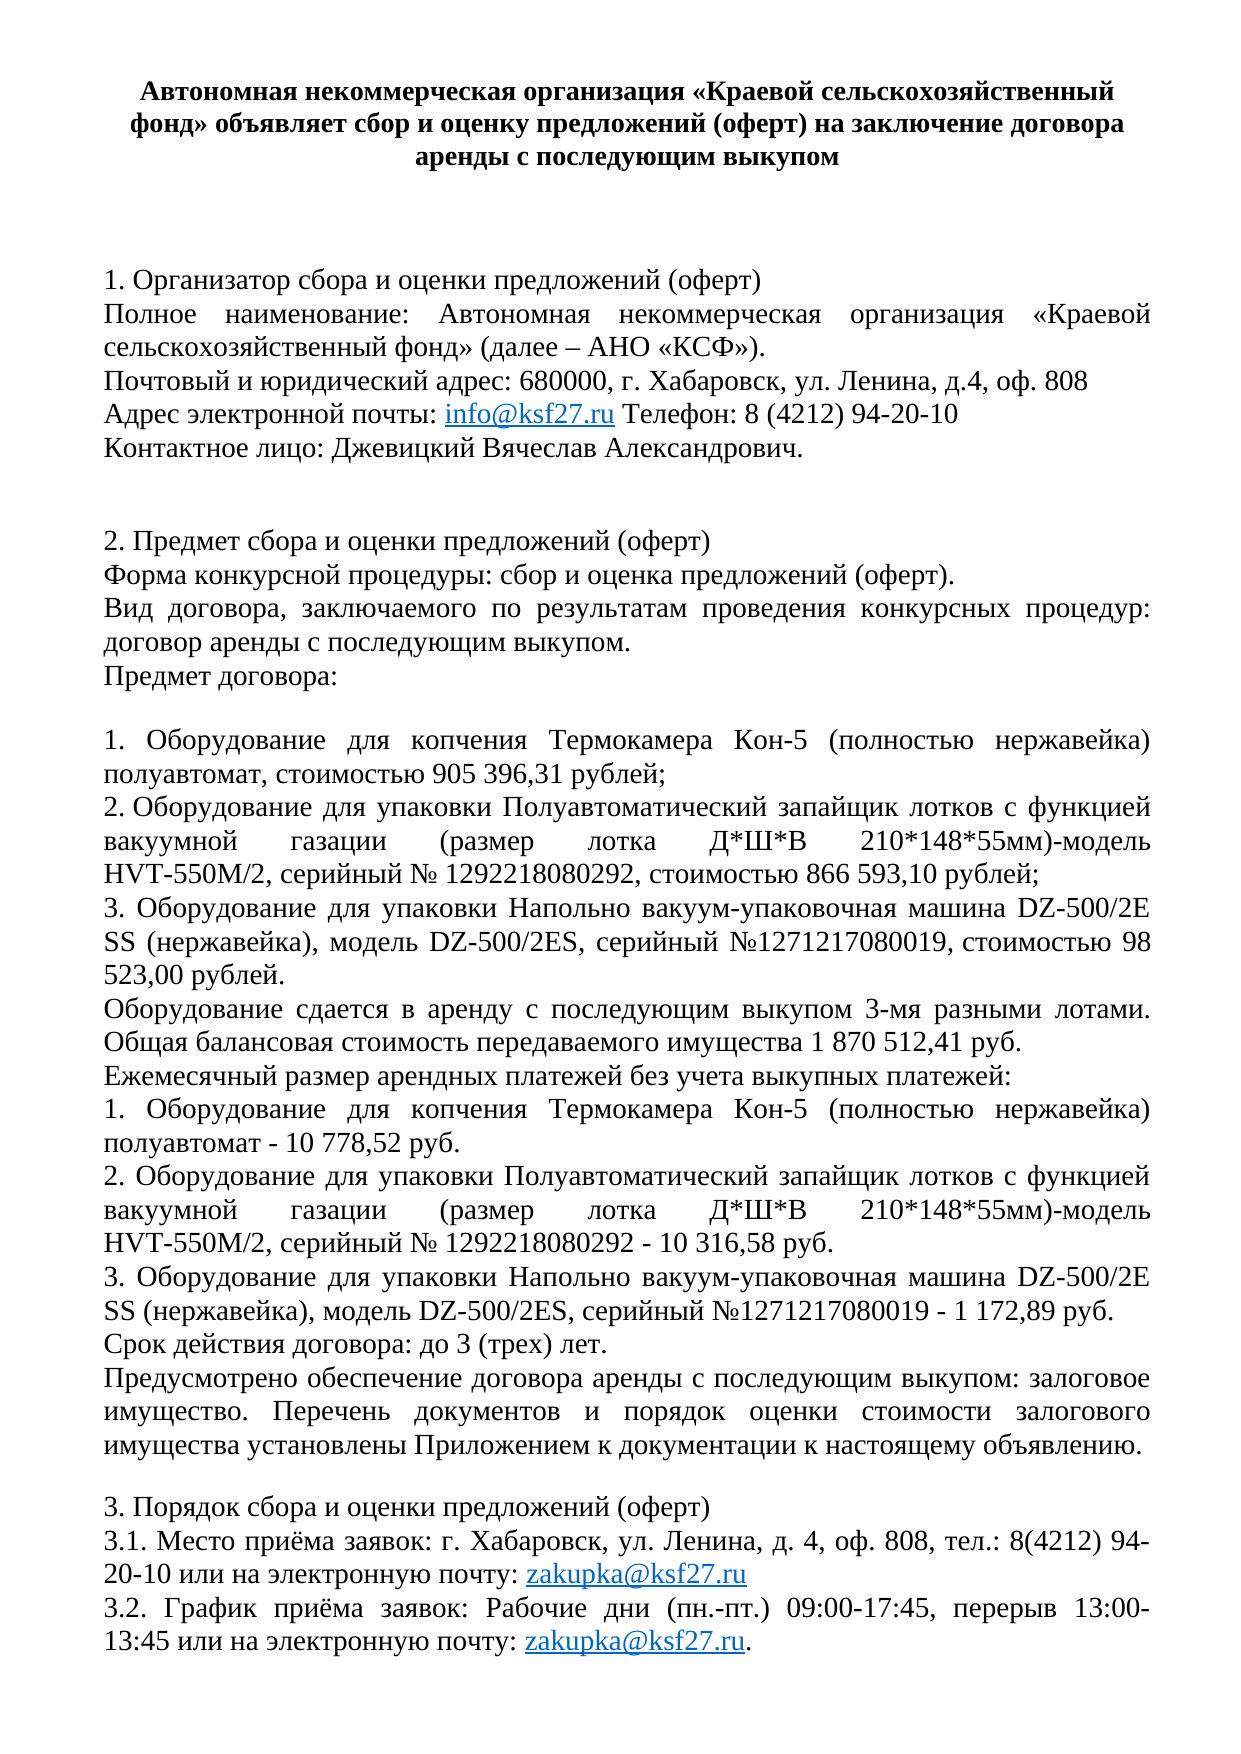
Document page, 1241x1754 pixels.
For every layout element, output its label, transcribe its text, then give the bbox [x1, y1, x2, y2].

text 1. Организатор сбора и оценки предложений (оферт) Полное наименование: Автономная некоммерческая организация «Краевой сельскохозяйственный фонд» (далее – АНО «КСФ»). Почтовый и юридический адрес: 680000, г. Хабаровск, ул. Ленина, д.4, оф. 808 Адрес электронной почты: info@ksf27.ru Телефон: 8 (4212) 94-20-10 Контактное лицо: Джевицкий Вячеслав Александрович. [103, 262, 1152, 463]
text Автономная некоммерческая организация «Краевой сельскохозяйственный фонд» объявляет сбор и оценку предложений (оферт) на заключение договора аренды с последующим выкупом [103, 74, 1152, 171]
text 2. Предмет сбора и оценки предложений (оферт) Форма конкурсной процедуры: сбор и оценка предложений (оферт). Вид договора, заключаемого по результатам проведения конкурсных процедур: договор аренды с последующим выкупом. Предмет договора: [103, 495, 1152, 691]
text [103, 722, 1152, 1657]
